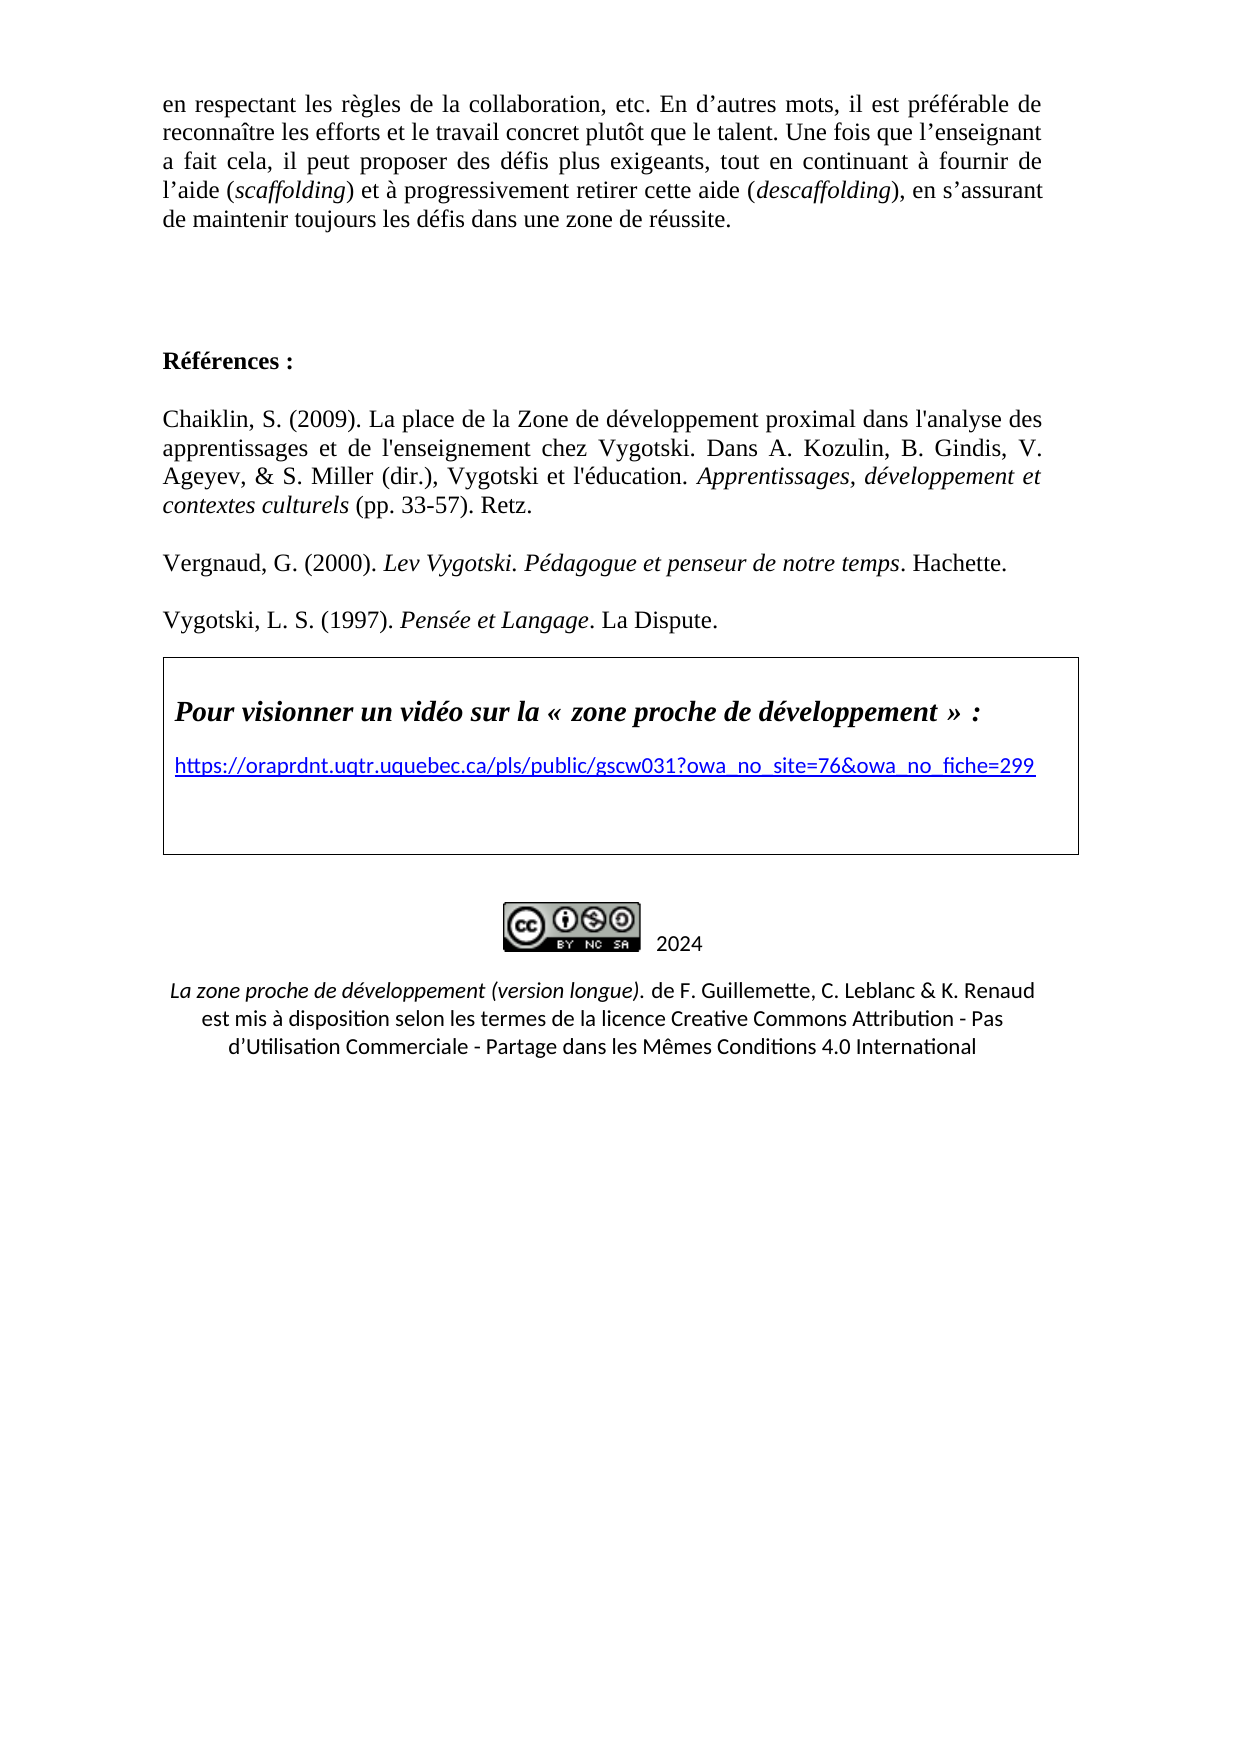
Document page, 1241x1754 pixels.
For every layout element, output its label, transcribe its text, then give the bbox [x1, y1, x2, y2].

text Références : [162, 346, 1043, 375]
text Vygotski, L. S. (1997). Pensée et Langage. La Dispute. [162, 605, 1043, 634]
picture [503, 902, 641, 952]
text Vergnaud, G. (2000). Lev Vygotski. Pédagogue et penseur de notre temps. Hachette. [162, 548, 1043, 576]
table_header Pour visionner un vidéo sur la « zone proche de développement » : https://oraprdnt.uqtr.uquebec.ca/pls/public/gscw031?owa_no_site=76&owa_no_fiche=299 [164, 658, 1078, 854]
text 2024 [162, 903, 1043, 957]
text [162, 89, 1043, 232]
text La zone proche de développement (version longue). de F. Guillemette, C. Leblanc & K. Renaud est mis à disposition selon les termes de la licence Creative Commons Attribution - Pas d’Utilisation Commerciale - Partage dans les Mêmes Conditions 4.0 International [162, 976, 1043, 1060]
text Chaiklin, S. (2009). La place de la Zone de développement proximal dans l'analyse des apprentissages et de l'enseignement chez Vygotski. Dans A. Kozulin, B. Gindis, V. Ageyev, & S. Miller (dir.), Vygotski et l'éducation. Apprentissages, développement et contextes culturels (pp. 33-57). Retz. [162, 404, 1043, 519]
